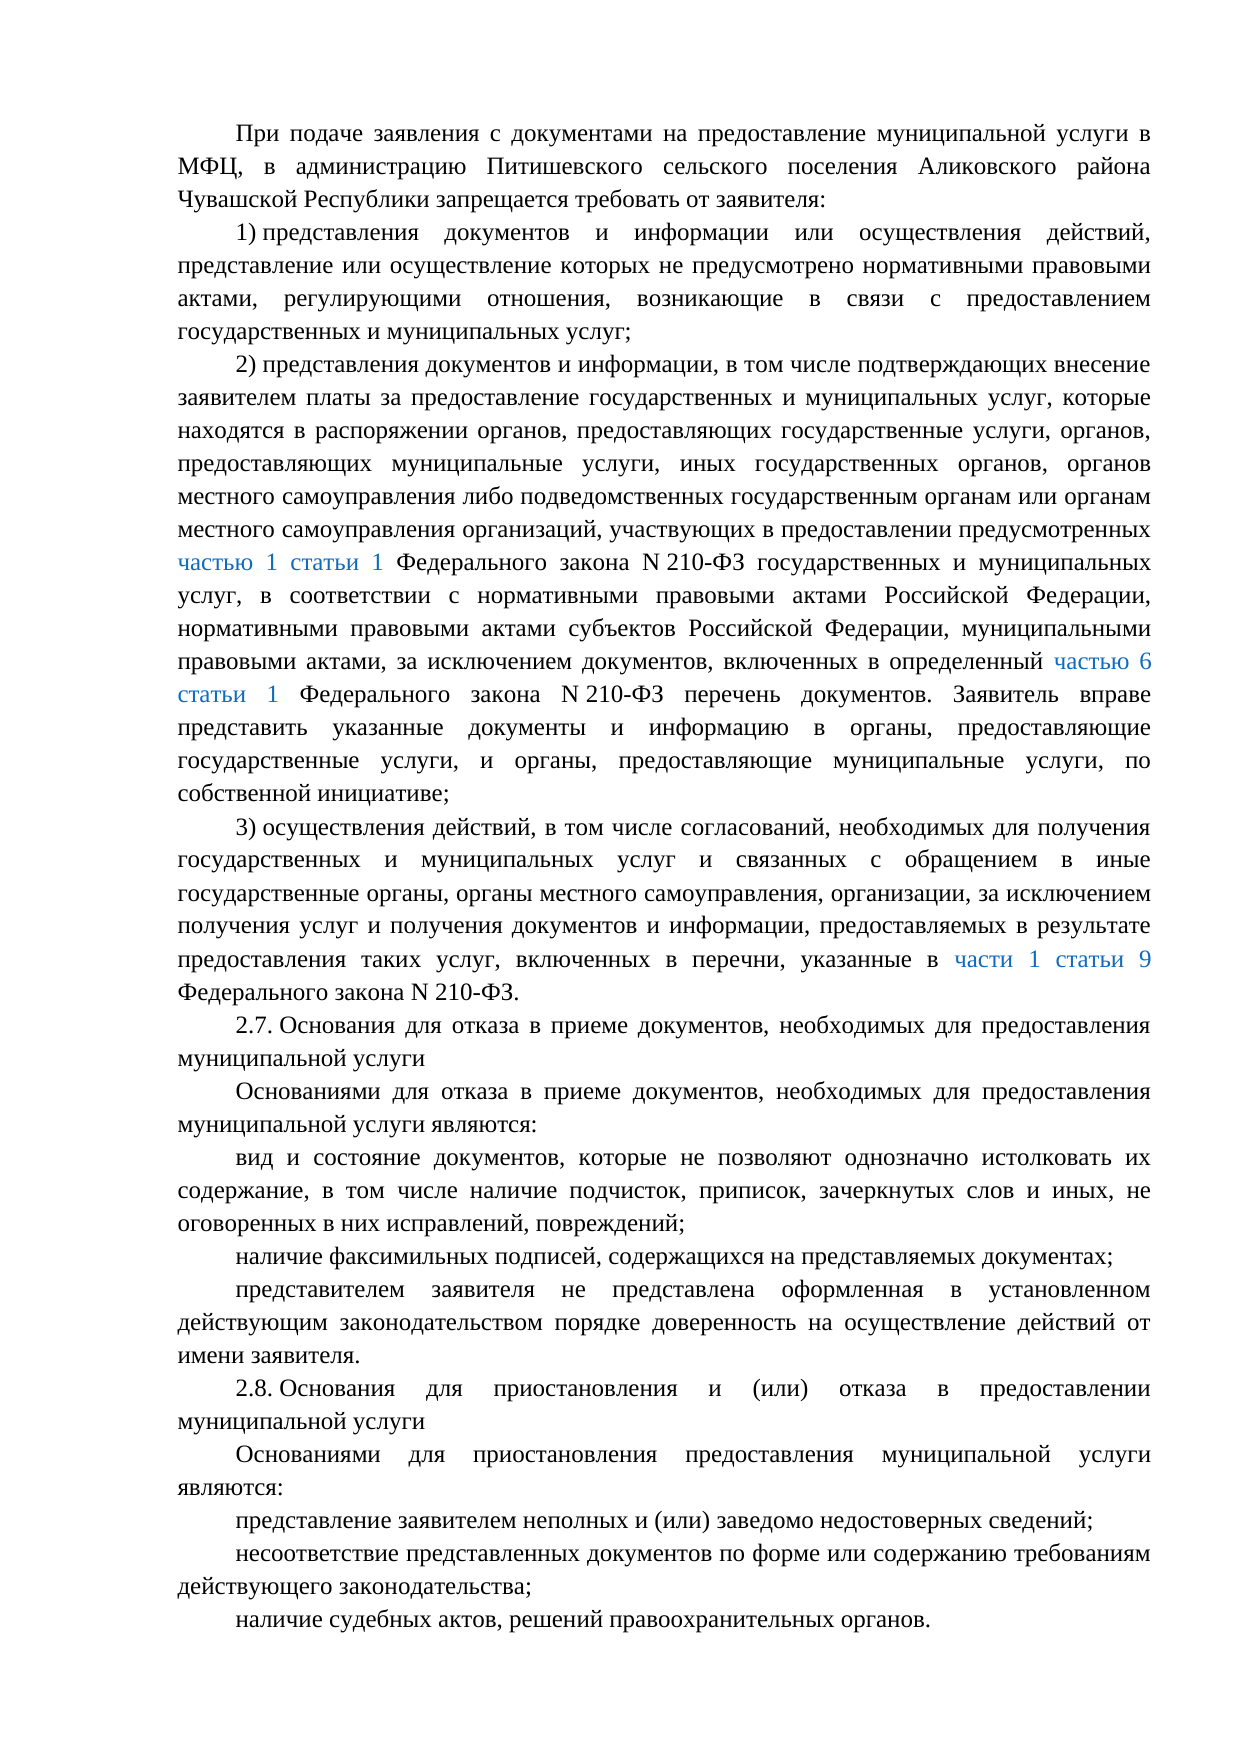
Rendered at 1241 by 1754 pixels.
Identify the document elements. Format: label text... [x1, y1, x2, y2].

text 2.7. Основания для отказа в приеме документов, необходимых для предоставления муниципальной услуги [177, 1010, 1152, 1071]
text несоответствие представленных документов по форме или содержанию требованиям действующего законодательства; [177, 1538, 1152, 1600]
text При подаче заявления с документами на предоставление муниципальной услуги в МФЦ, в администрацию Питишевского сельского поселения Аликовского района Чувашской Республики запрещается требовать от заявителя: [177, 118, 1152, 213]
text Основаниями для отказа в приеме документов, необходимых для предоставления муниципальной услуги являются: [177, 1076, 1152, 1137]
text вид и состояние документов, которые не позволяют однозначно истолковать их содержание, в том числе наличие подчисток, приписок, зачеркнутых слов и иных, не оговоренных в них исправлений, повреждений; [177, 1142, 1152, 1237]
text 3) осуществления действий, в том числе согласований, необходимых для получения государственных и муниципальных услуг и связанных с обращением в иные государственные органы, органы местного самоуправления, организации, за исключением получения услуг и получения документов и информации, предоставляемых в результате предоставления таких услуг, включенных в перечни, указанные в части 1 статьи 9 Федерального закона N 210-ФЗ. [177, 812, 1152, 1005]
text представление заявителем неполных и (или) заведомо недостоверных сведений; [177, 1505, 1152, 1534]
text наличие факсимильных подписей, содержащихся на представляемых документах; [177, 1241, 1152, 1269]
text 2.8. Основания для приостановления и (или) отказа в предоставлении муниципальной услуги [177, 1373, 1152, 1435]
text наличие судебных актов, решений правоохранительных органов. [177, 1604, 1152, 1633]
text Основаниями для приостановления предоставления муниципальной услуги являются: [177, 1439, 1152, 1501]
text представителем заявителя не представлена оформленная в установленном действующим законодательством порядке доверенность на осуществление действий от имени заявителя. [177, 1274, 1152, 1369]
text 2) представления документов и информации, в том числе подтверждающих внесение заявителем платы за предоставление государственных и муниципальных услуг, которые находятся в распоряжении органов, предоставляющих государственные услуги, органов, предоставляющих муниципальные услуги, иных государственных органов, органов местного самоуправления либо подведомственных государственным органам или органам местного самоуправления организаций, участвующих в предоставлении предусмотренных частью 1 статьи 1 Федерального закона N 210-ФЗ государственных и муниципальных услуг, в соответствии с нормативными правовыми актами Российской Федерации, нормативными правовыми актами субъектов Российской Федерации, муниципальными правовыми актами, за исключением документов, включенных в определенный частью 6 статьи 1 Федерального закона N 210-ФЗ перечень документов. Заявитель вправе представить указанные документы и информацию в органы, предоставляющие государственные услуги, и органы, предоставляющие муниципальные услуги, по собственной инициативе; [177, 349, 1152, 807]
text 1) представления документов и информации или осуществления действий, представление или осуществление которых не предусмотрено нормативными правовыми актами, регулирующими отношения, возникающие в связи с предоставлением государственных и муниципальных услуг; [177, 217, 1152, 345]
